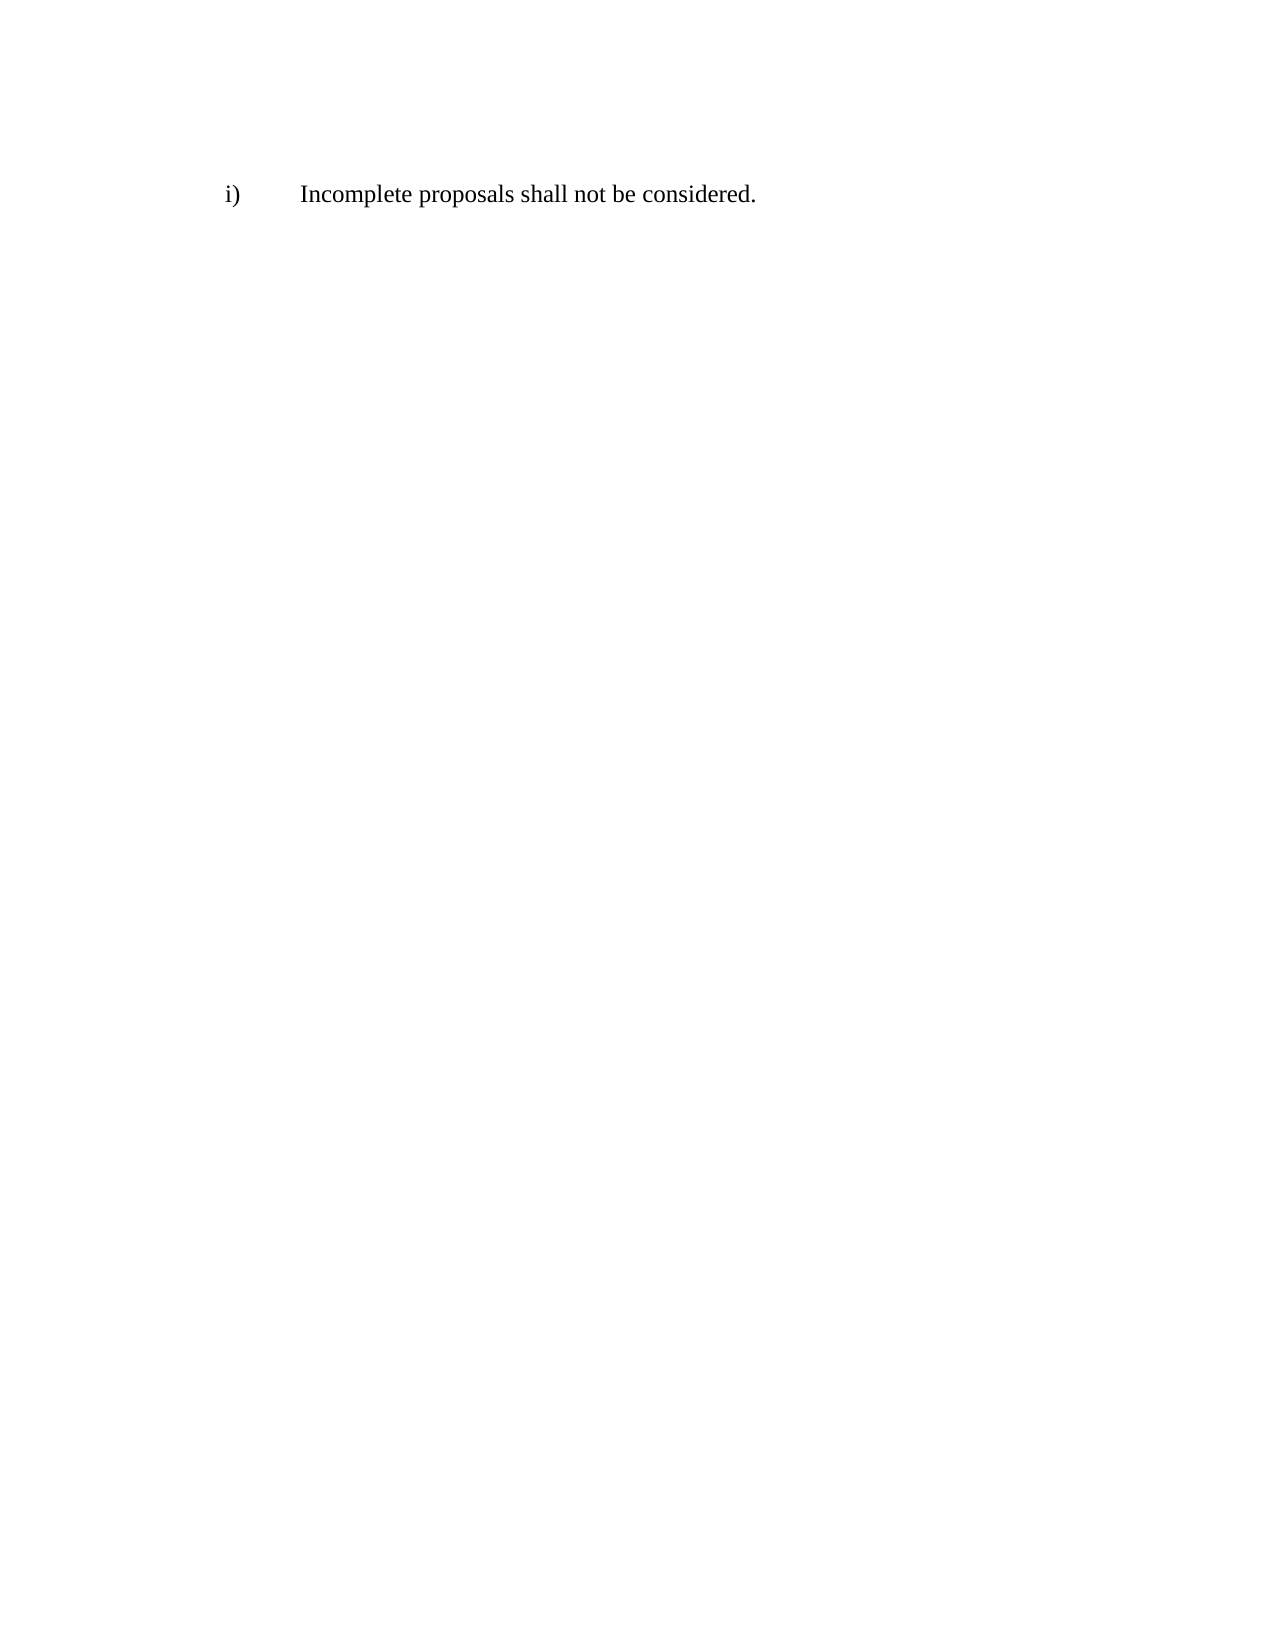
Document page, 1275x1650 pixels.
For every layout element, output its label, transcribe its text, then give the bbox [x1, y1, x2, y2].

text i) Incomplete proposals shall not be considered. [225, 179, 1125, 207]
